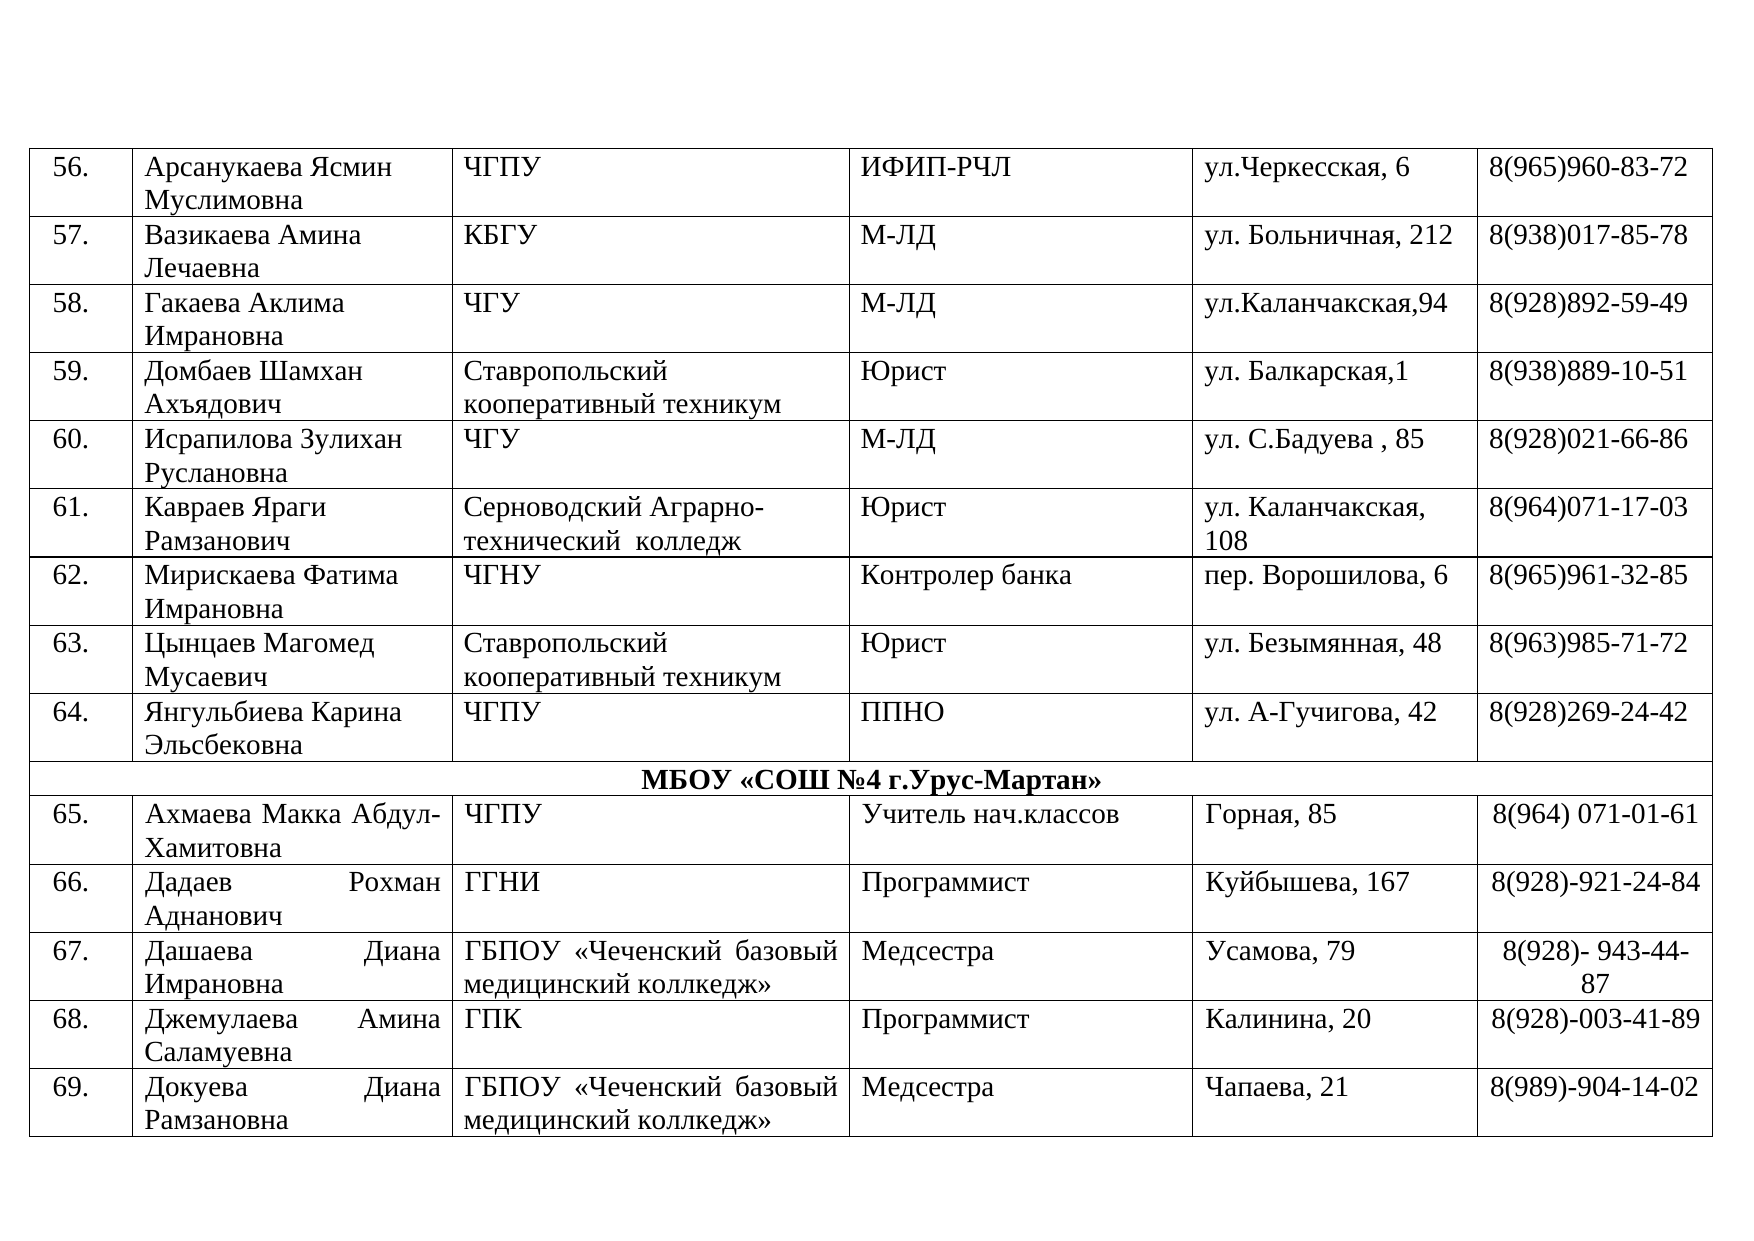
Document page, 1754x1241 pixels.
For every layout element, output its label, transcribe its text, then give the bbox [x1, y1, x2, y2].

table_cell 8(964) 071-01-61 [1478, 796, 1712, 863]
table_cell ул. Больничная, 212 [1193, 217, 1477, 284]
table_cell Ставропольский кооперативный техникум [453, 626, 849, 693]
table_cell Усамова, 79 [1193, 933, 1477, 1000]
table_cell [30, 694, 132, 761]
table_cell Исрапилова Зулихан Руслановна [133, 421, 452, 488]
table_cell Ставропольский кооперативный техникум [453, 353, 849, 420]
table_cell 8(938)017-85-78 [1478, 217, 1712, 284]
table_cell Ахмаева Макка Абдул-Хамитовна [133, 796, 452, 863]
table_cell Юрист [850, 626, 1192, 693]
table_cell МБОУ «СОШ №4 г.Урус-Мартан» [30, 762, 1712, 795]
table_cell Янгульбиева Карина Эльсбековна [133, 694, 452, 761]
table_cell Юрист [850, 489, 1192, 556]
table_cell М-ЛД [850, 285, 1192, 352]
table_cell [30, 1069, 132, 1136]
table_cell [30, 796, 132, 863]
table_cell Юрист [850, 353, 1192, 420]
table_cell 8(938)889-10-51 [1478, 353, 1712, 420]
table_cell 8(965)960-83-72 [1478, 149, 1712, 216]
table_cell 8(928)269-24-42 [1478, 694, 1712, 761]
table_cell КБГУ [453, 217, 849, 284]
table_cell Программист [850, 1001, 1192, 1068]
table_cell [30, 626, 132, 693]
table_cell ППНО [850, 694, 1192, 761]
table_cell Контролер банка [850, 558, 1192, 624]
table_cell ЧГПУ [453, 796, 849, 863]
table_cell Медсестра [850, 1069, 1192, 1136]
table_cell Мирискаева Фатима Имрановна [133, 558, 452, 624]
table_cell [30, 285, 132, 352]
table_cell 8(928)021-66-86 [1478, 421, 1712, 488]
table_cell Цынцаев Магомед Мусаевич [133, 626, 452, 693]
table_cell [30, 558, 132, 624]
table_cell ул. Каланчакская, 108 [1193, 489, 1477, 556]
table_cell ЧГУ [453, 285, 849, 352]
table_cell 8(963)985-71-72 [1478, 626, 1712, 693]
table_cell 8(928)892-59-49 [1478, 285, 1712, 352]
table_cell Кавраев Яраги Рамзанович [133, 489, 452, 556]
table_cell Вазикаева Амина Лечаевна [133, 217, 452, 284]
table_cell Арсанукаева Ясмин Муслимовна [133, 149, 452, 216]
table_cell Джемулаева Амина Саламуевна [133, 1001, 452, 1068]
table_cell Куйбышева, 167 [1193, 865, 1477, 932]
table_cell пер. Ворошилова, 6 [1193, 558, 1477, 624]
table_cell [30, 933, 132, 1000]
table_cell [30, 489, 132, 556]
table_cell Дашаева Диана Имрановна [133, 933, 452, 1000]
table_cell ГПК [453, 1001, 849, 1068]
table_cell [30, 353, 132, 420]
table_cell ГГНИ [453, 865, 849, 932]
table_cell 8(989)-904-14-02 [1478, 1069, 1712, 1136]
table_cell ЧГНУ [453, 558, 849, 624]
table_cell ул. Балкарская,1 [1193, 353, 1477, 420]
table_cell Медсестра [850, 933, 1192, 1000]
table_cell Горная, 85 [1193, 796, 1477, 863]
table_cell ГБПОУ «Чеченский базовый медицинский коллкедж» [453, 933, 849, 1000]
table_cell ул. А-Гучигова, 42 [1193, 694, 1477, 761]
table_cell Чапаева, 21 [1193, 1069, 1477, 1136]
table_cell Калинина, 20 [1193, 1001, 1477, 1068]
table_cell 8(928)-003-41-89 [1478, 1001, 1712, 1068]
table_cell ЧГПУ [453, 694, 849, 761]
table_cell Серноводский Аграрно-технический колледж [453, 489, 849, 556]
table_cell [30, 865, 132, 932]
table_cell Программист [850, 865, 1192, 932]
table_cell ул.Черкесская, 6 [1193, 149, 1477, 216]
table_cell Учитель нач.классов [850, 796, 1192, 863]
table_cell 8(928)- 943-44-87 [1478, 933, 1712, 1000]
table_cell 8(965)961-32-85 [1478, 558, 1712, 624]
table_cell ул. Безымянная, 48 [1193, 626, 1477, 693]
table_cell 8(928)-921-24-84 [1478, 865, 1712, 932]
table_cell Дадаев Рохман Аднанович [133, 865, 452, 932]
table_cell М-ЛД [850, 421, 1192, 488]
table_cell 8(964)071-17-03 [1478, 489, 1712, 556]
table_cell ЧГПУ [453, 149, 849, 216]
table_cell [30, 217, 132, 284]
table_cell [30, 421, 132, 488]
table_cell ул. С.Бадуева , 85 [1193, 421, 1477, 488]
table_cell М-ЛД [850, 217, 1192, 284]
table_cell Докуева Диана Рамзановна [133, 1069, 452, 1136]
table_cell Домбаев Шамхан Ахъядович [133, 353, 452, 420]
table_cell Гакаева Аклима Имрановна [133, 285, 452, 352]
table_cell ИФИП-РЧЛ [850, 149, 1192, 216]
table_cell [30, 1001, 132, 1068]
table_cell ЧГУ [453, 421, 849, 488]
table_cell ГБПОУ «Чеченский базовый медицинский коллкедж» [453, 1069, 849, 1136]
table_cell ул.Каланчакская,94 [1193, 285, 1477, 352]
table_cell [30, 149, 132, 216]
